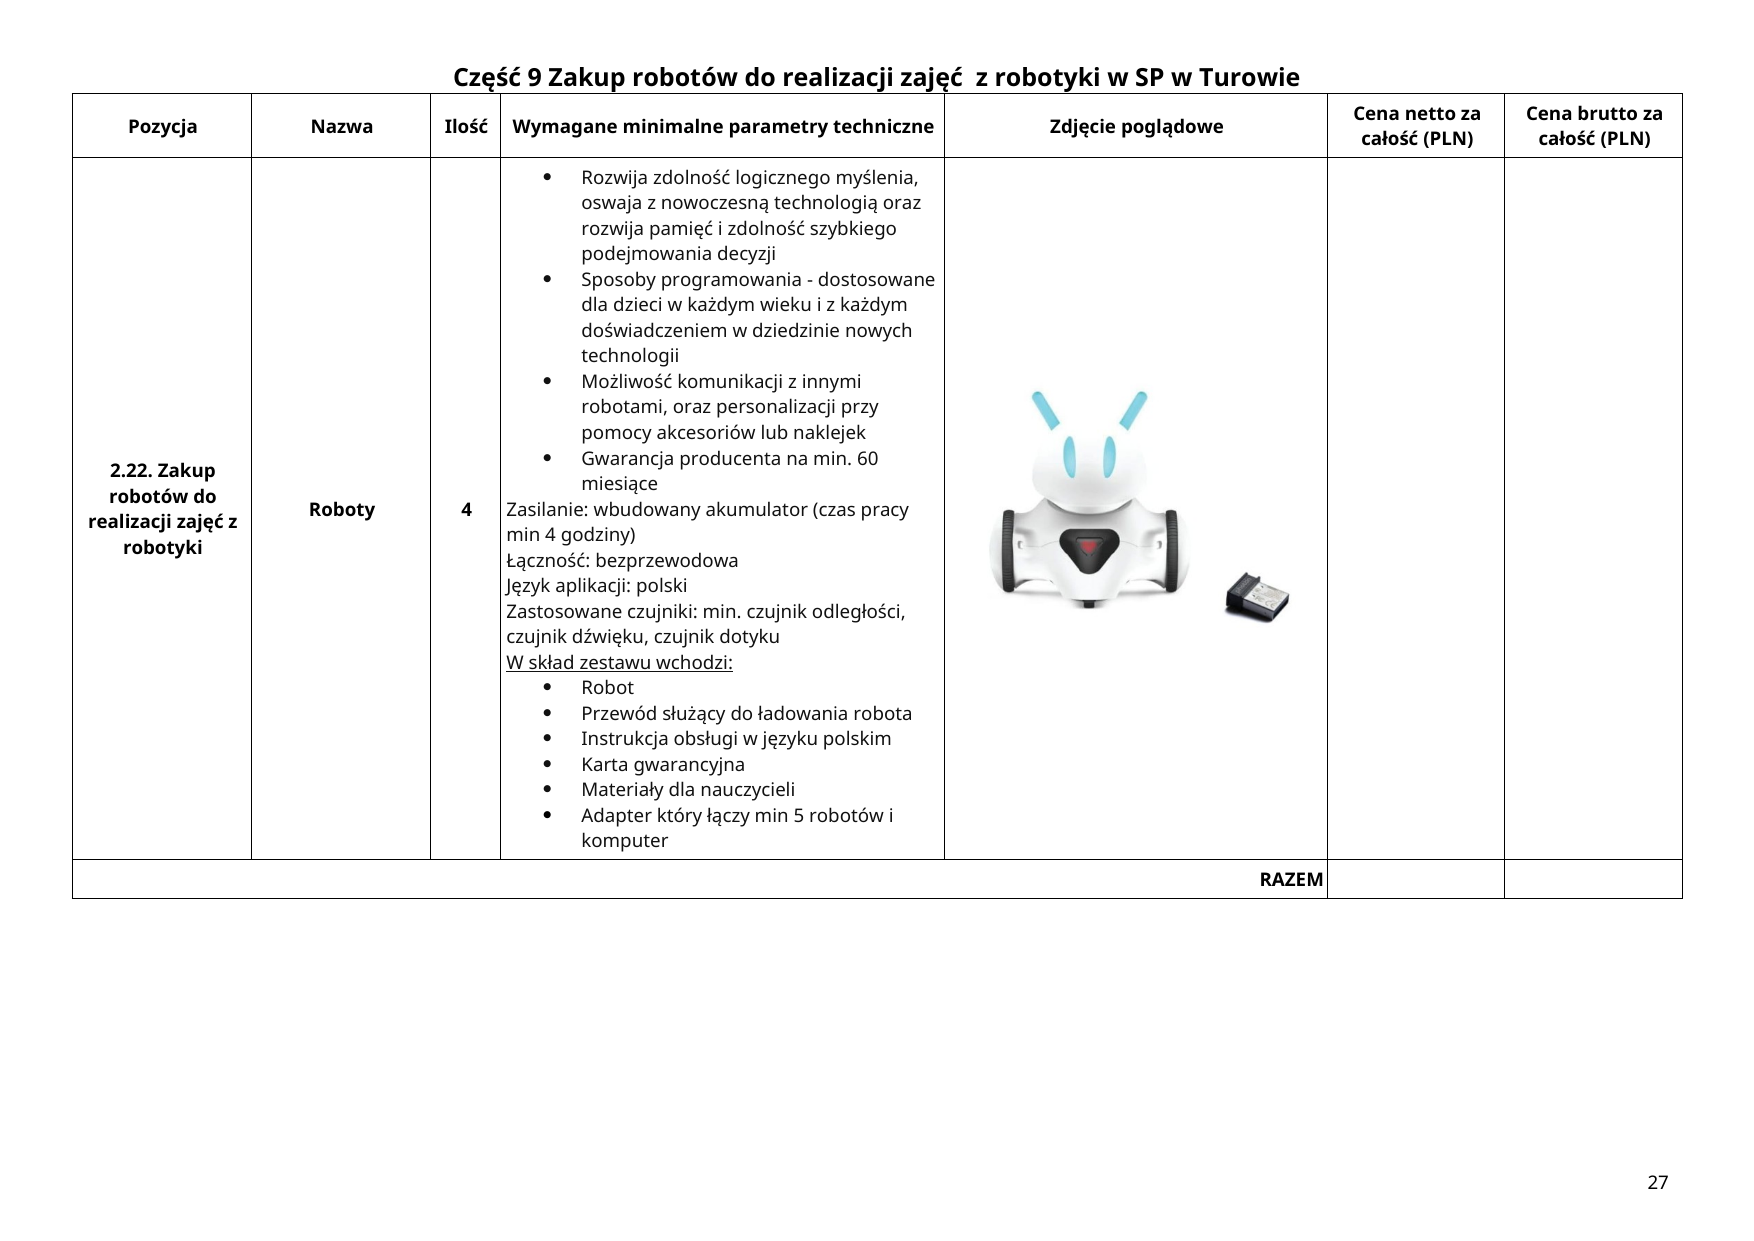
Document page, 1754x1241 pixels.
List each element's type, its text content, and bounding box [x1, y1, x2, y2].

table_cell [1505, 158, 1682, 859]
table_cell [1505, 860, 1682, 898]
table_cell [1328, 158, 1504, 859]
table_cell 4 [431, 158, 500, 859]
table_cell Rozwija zdolność logicznego myślenia, oswaja z nowoczesną technologią oraz rozwija pamięć i zdolność szybkiego podejmowania decyzji Sposoby programowania - dostosowane dla dzieci w każdym wieku i z każdym doświadczeniem w dziedzinie nowych technologii Możliwość komunikacji z innymi robotami, oraz personalizacji przy pomocy akcesoriów lub naklejek Gwarancja producenta na min. 60 miesiące Zasilanie: wbudowany akumulator (czas pracy min 4 godziny) Łączność: bezprzewodowa Język aplikacji: polski Zastosowane czujniki: min. czujnik odległości, czujnik dźwięku, czujnik dotyku W skład zestawu wchodzi: Robot Przewód służący do ładowania robota Instrukcja obsługi w języku polskim Karta gwarancyjna Materiały dla nauczycieli Adapter który łączy min 5 robotów i komputer [501, 158, 944, 859]
table_cell [1328, 860, 1504, 898]
table_cell [945, 158, 1327, 859]
text Część 9 Zakup robotów do realizacji zajęć z robotyki w SP w Turowie [29, 59, 1724, 93]
table_cell RAZEM [73, 860, 1327, 898]
table_cell 2.22. Zakup robotów do realizacji zajęć z robotyki [73, 158, 251, 859]
table_header Cena brutto za całość (PLN) [1505, 94, 1682, 157]
table_header Ilość [431, 94, 500, 157]
table_cell Roboty [252, 158, 430, 859]
table_header Pozycja [73, 94, 251, 157]
table_header Cena netto za całość (PLN) [1328, 94, 1504, 157]
picture [965, 374, 1309, 643]
table_header Zdjęcie poglądowe [945, 94, 1327, 157]
table_header Nazwa [252, 94, 430, 157]
table_header Wymagane minimalne parametry techniczne [501, 94, 944, 157]
